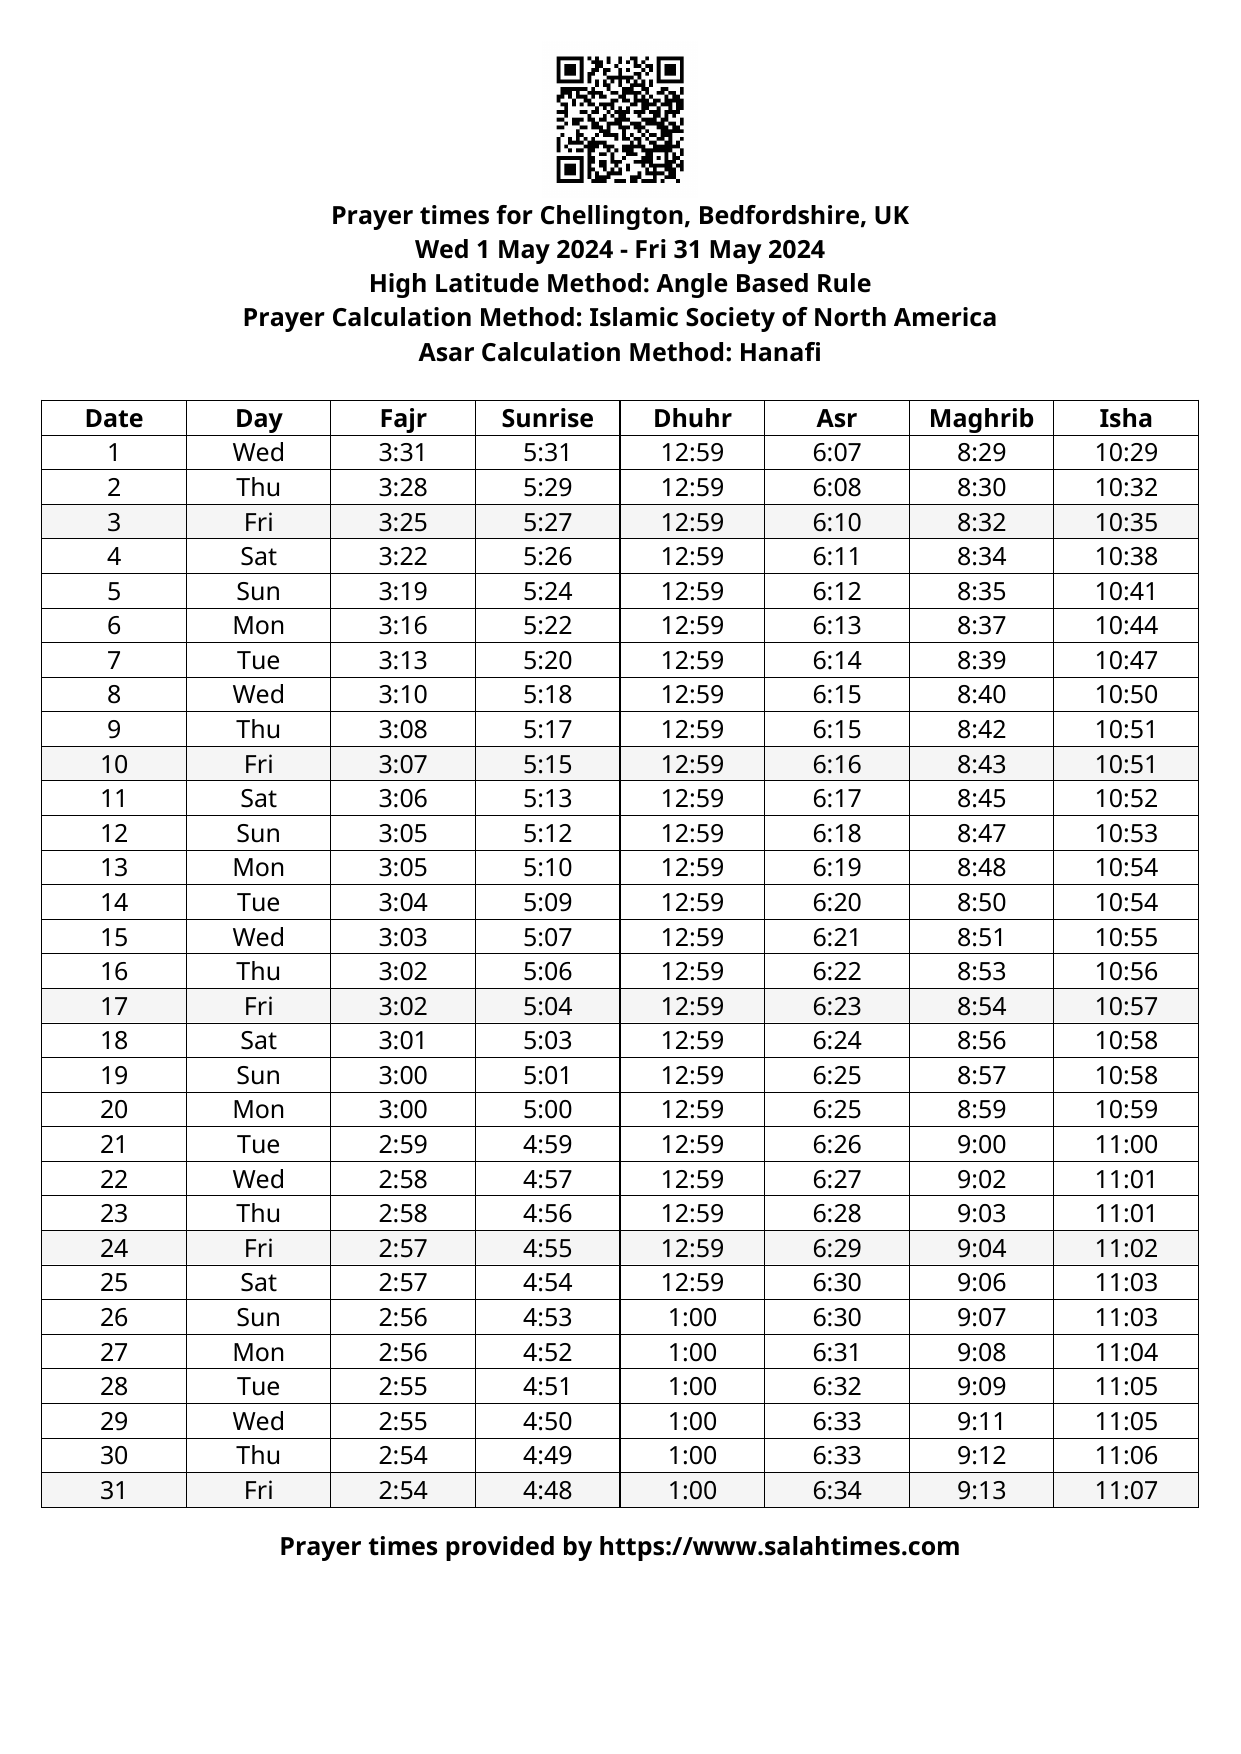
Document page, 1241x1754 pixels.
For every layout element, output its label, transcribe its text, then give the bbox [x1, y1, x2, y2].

table_cell 10:55 [1054, 920, 1198, 953]
table_cell 25 [42, 1266, 186, 1299]
table_cell 11:03 [1054, 1266, 1198, 1299]
table_cell 3:06 [331, 781, 475, 815]
table_cell 10:50 [1054, 678, 1198, 711]
table_cell 12:59 [621, 781, 764, 815]
table_cell 9:06 [910, 1266, 1053, 1299]
table_cell 16 [42, 954, 186, 988]
table_cell 5:13 [476, 781, 619, 815]
table_cell 11:03 [1054, 1300, 1198, 1334]
table_cell 17 [42, 989, 186, 1022]
table_cell 6:17 [765, 781, 909, 815]
table_cell 22 [42, 1162, 186, 1195]
table_cell 12:59 [621, 505, 764, 538]
table_header Isha [1054, 401, 1198, 434]
table_cell 5:15 [476, 747, 619, 780]
table_cell 2:56 [331, 1300, 475, 1334]
table_cell 26 [42, 1300, 186, 1334]
table_cell 3:13 [331, 643, 475, 677]
table_cell 5:10 [476, 851, 619, 884]
table_cell 12:59 [621, 1266, 764, 1299]
table_cell 13 [42, 851, 186, 884]
table_cell 9:12 [910, 1439, 1053, 1472]
table_cell 1:00 [621, 1335, 764, 1368]
table_cell 8:37 [910, 609, 1053, 642]
table_cell 2:59 [331, 1127, 475, 1161]
table_cell 4:51 [476, 1369, 619, 1403]
table_cell 11:02 [1054, 1231, 1198, 1264]
table_cell 10:54 [1054, 851, 1198, 884]
table_cell 6 [42, 609, 186, 642]
table_cell 8:51 [910, 920, 1053, 953]
table_cell 5:09 [476, 885, 619, 919]
table_cell Sun [187, 574, 330, 607]
table_cell 2:54 [331, 1473, 475, 1507]
table_cell 8:42 [910, 712, 1053, 746]
table_cell 5:18 [476, 678, 619, 711]
table_cell 10:51 [1054, 747, 1198, 780]
table_cell Wed [187, 1404, 330, 1437]
table_cell 28 [42, 1369, 186, 1403]
table_cell 4:57 [476, 1162, 619, 1195]
table_cell 20 [42, 1093, 186, 1126]
table_cell Wed [187, 678, 330, 711]
table_cell 12:59 [621, 1093, 764, 1126]
table_cell 10:54 [1054, 885, 1198, 919]
table_cell 6:10 [765, 505, 909, 538]
table_cell 6:23 [765, 989, 909, 1022]
table_cell 14 [42, 885, 186, 919]
table_cell Sat [187, 539, 330, 573]
table_cell 5:29 [476, 470, 619, 504]
table_cell 10:29 [1054, 436, 1198, 469]
table_cell 3:01 [331, 1024, 475, 1057]
table_cell 10 [42, 747, 186, 780]
table_cell 10:41 [1054, 574, 1198, 607]
table_cell Wed [187, 436, 330, 469]
table_cell 9:04 [910, 1231, 1053, 1264]
table_cell 10:58 [1054, 1024, 1198, 1057]
table_cell 6:15 [765, 712, 909, 746]
table_cell 12:59 [621, 436, 764, 469]
table_cell 2:58 [331, 1162, 475, 1195]
table_cell 10:59 [1054, 1093, 1198, 1126]
table_cell 9:13 [910, 1473, 1053, 1507]
table_cell 10:47 [1054, 643, 1198, 677]
table_cell 3:10 [331, 678, 475, 711]
table_cell 5:03 [476, 1024, 619, 1057]
table_cell 24 [42, 1231, 186, 1264]
table_cell 3:00 [331, 1058, 475, 1092]
table_cell 8:35 [910, 574, 1053, 607]
table_cell 8:48 [910, 851, 1053, 884]
table_cell 4 [42, 539, 186, 573]
table_cell 3:08 [331, 712, 475, 746]
table_cell 4:54 [476, 1266, 619, 1299]
text Wed 1 May 2024 - Fri 31 May 2024 [42, 232, 1198, 266]
table_cell 5:26 [476, 539, 619, 573]
table_cell 5:27 [476, 505, 619, 538]
table_cell 1:00 [621, 1439, 764, 1472]
table_cell 6:25 [765, 1093, 909, 1126]
table_cell 8:53 [910, 954, 1053, 988]
table_cell 1 [42, 436, 186, 469]
table_cell 5:07 [476, 920, 619, 953]
table_cell 12:59 [621, 678, 764, 711]
table_cell 12:59 [621, 885, 764, 919]
table_cell 2:57 [331, 1231, 475, 1264]
table_header Maghrib [910, 401, 1053, 434]
table_cell 8:50 [910, 885, 1053, 919]
table_cell 12:59 [621, 1058, 764, 1092]
table_cell 6:30 [765, 1300, 909, 1334]
table_cell 19 [42, 1058, 186, 1092]
table_cell 6:20 [765, 885, 909, 919]
text Prayer times for Chellington, Bedfordshire, UK [42, 198, 1198, 232]
table_cell 3:00 [331, 1093, 475, 1126]
table_cell 6:07 [765, 436, 909, 469]
table_cell 9 [42, 712, 186, 746]
table_cell Fri [187, 747, 330, 780]
table_cell 8:54 [910, 989, 1053, 1022]
picture [542, 41, 699, 198]
table_cell 2:55 [331, 1369, 475, 1403]
table_cell 11:01 [1054, 1162, 1198, 1195]
table_cell 3:04 [331, 885, 475, 919]
table_cell Tue [187, 885, 330, 919]
text Asar Calculation Method: Hanafi [42, 334, 1198, 368]
table_cell Tue [187, 643, 330, 677]
table_cell 11:04 [1054, 1335, 1198, 1368]
table_cell 6:33 [765, 1404, 909, 1437]
table_cell 2:56 [331, 1335, 475, 1368]
table_cell 6:22 [765, 954, 909, 988]
table_cell 29 [42, 1404, 186, 1437]
table_cell 3:02 [331, 989, 475, 1022]
table_header Fajr [331, 401, 475, 434]
table_cell 11:01 [1054, 1196, 1198, 1230]
table_cell 2:58 [331, 1196, 475, 1230]
table_cell 8:39 [910, 643, 1053, 677]
table_cell 6:08 [765, 470, 909, 504]
table_cell 6:13 [765, 609, 909, 642]
table_cell 10:38 [1054, 539, 1198, 573]
table_cell Thu [187, 1196, 330, 1230]
table_cell 3:25 [331, 505, 475, 538]
table_cell Wed [187, 920, 330, 953]
table_cell 8 [42, 678, 186, 711]
table_cell Mon [187, 1335, 330, 1368]
table_cell 5:20 [476, 643, 619, 677]
table_cell 8:43 [910, 747, 1053, 780]
table_cell 11:05 [1054, 1369, 1198, 1403]
table_cell 27 [42, 1335, 186, 1368]
table_cell Sun [187, 1058, 330, 1092]
table_cell Tue [187, 1369, 330, 1403]
table_cell 6:32 [765, 1369, 909, 1403]
table_cell 8:56 [910, 1024, 1053, 1057]
table_cell 12:59 [621, 643, 764, 677]
table_cell 9:02 [910, 1162, 1053, 1195]
table_cell 6:12 [765, 574, 909, 607]
table_cell 9:07 [910, 1300, 1053, 1334]
table_cell Thu [187, 954, 330, 988]
table_cell 4:55 [476, 1231, 619, 1264]
table_cell 6:18 [765, 816, 909, 849]
table_cell Tue [187, 1127, 330, 1161]
table_cell 1:00 [621, 1369, 764, 1403]
table_cell 7 [42, 643, 186, 677]
table_cell 6:19 [765, 851, 909, 884]
table_cell 4:48 [476, 1473, 619, 1507]
table_cell 10:53 [1054, 816, 1198, 849]
table_cell 31 [42, 1473, 186, 1507]
table_cell 6:24 [765, 1024, 909, 1057]
table_cell 12:59 [621, 1162, 764, 1195]
table_cell 10:57 [1054, 989, 1198, 1022]
table_cell 12 [42, 816, 186, 849]
table_cell 5:24 [476, 574, 619, 607]
table_cell 3:28 [331, 470, 475, 504]
table_cell 8:40 [910, 678, 1053, 711]
table_cell 8:57 [910, 1058, 1053, 1092]
table_cell 9:03 [910, 1196, 1053, 1230]
table_cell 8:30 [910, 470, 1053, 504]
table_cell 9:08 [910, 1335, 1053, 1368]
table_cell 12:59 [621, 470, 764, 504]
table_cell 3:07 [331, 747, 475, 780]
table_cell 15 [42, 920, 186, 953]
table_cell 12:59 [621, 989, 764, 1022]
table_cell 3 [42, 505, 186, 538]
table_cell 8:32 [910, 505, 1053, 538]
table_cell 10:56 [1054, 954, 1198, 988]
table_cell 23 [42, 1196, 186, 1230]
table_cell 6:27 [765, 1162, 909, 1195]
table_cell 6:33 [765, 1439, 909, 1472]
table_header Sunrise [476, 401, 619, 434]
table_cell 12:59 [621, 1196, 764, 1230]
table_cell 3:02 [331, 954, 475, 988]
table_cell 12:59 [621, 712, 764, 746]
table_header Date [42, 401, 186, 434]
table_cell Fri [187, 1231, 330, 1264]
table_cell Sat [187, 1266, 330, 1299]
table_cell 2:55 [331, 1404, 475, 1437]
table_cell 9:00 [910, 1127, 1053, 1161]
table_cell 5:31 [476, 436, 619, 469]
table_cell Thu [187, 712, 330, 746]
table_cell 10:58 [1054, 1058, 1198, 1092]
table_cell 9:09 [910, 1369, 1053, 1403]
text Prayer Calculation Method: Islamic Society of North America [42, 300, 1198, 334]
table_cell 18 [42, 1024, 186, 1057]
table_cell 12:59 [621, 954, 764, 988]
table_cell 8:34 [910, 539, 1053, 573]
table_cell 12:59 [621, 539, 764, 573]
table_cell 11:00 [1054, 1127, 1198, 1161]
table_cell 3:03 [331, 920, 475, 953]
table_cell 5:00 [476, 1093, 619, 1126]
table_cell 10:44 [1054, 609, 1198, 642]
table_cell 2:54 [331, 1439, 475, 1472]
table_cell 10:35 [1054, 505, 1198, 538]
table_cell 8:45 [910, 781, 1053, 815]
table_cell 1:00 [621, 1404, 764, 1437]
table_cell 4:53 [476, 1300, 619, 1334]
table_cell 3:31 [331, 436, 475, 469]
table_cell 5:22 [476, 609, 619, 642]
table_cell 6:21 [765, 920, 909, 953]
table_cell Sat [187, 781, 330, 815]
table_cell 11 [42, 781, 186, 815]
table_cell Mon [187, 851, 330, 884]
table_cell 12:59 [621, 1231, 764, 1264]
table_cell 4:50 [476, 1404, 619, 1437]
table_cell Sun [187, 816, 330, 849]
table_cell 8:59 [910, 1093, 1053, 1126]
table_cell 1:00 [621, 1300, 764, 1334]
table_cell 6:15 [765, 678, 909, 711]
table_cell 4:56 [476, 1196, 619, 1230]
table_cell 12:59 [621, 851, 764, 884]
table_cell 12:59 [621, 1024, 764, 1057]
table_cell 5:06 [476, 954, 619, 988]
table_cell Sun [187, 1300, 330, 1334]
table_cell 3:22 [331, 539, 475, 573]
table_cell 12:59 [621, 609, 764, 642]
table_cell 3:19 [331, 574, 475, 607]
table_cell 3:16 [331, 609, 475, 642]
table_cell 6:26 [765, 1127, 909, 1161]
table_cell 8:47 [910, 816, 1053, 849]
table_cell 6:29 [765, 1231, 909, 1264]
table_cell Mon [187, 609, 330, 642]
text Prayer times provided by https://www.salahtimes.com [42, 1528, 1198, 1563]
table_cell 12:59 [621, 747, 764, 780]
table_cell 8:29 [910, 436, 1053, 469]
table_cell 12:59 [621, 1127, 764, 1161]
text High Latitude Method: Angle Based Rule [42, 266, 1198, 300]
table_cell 12:59 [621, 574, 764, 607]
table_cell 5:17 [476, 712, 619, 746]
table_cell Fri [187, 989, 330, 1022]
table_cell Sat [187, 1024, 330, 1057]
table_cell 10:51 [1054, 712, 1198, 746]
table_cell 4:52 [476, 1335, 619, 1368]
table_header Asr [765, 401, 909, 434]
table_cell 30 [42, 1439, 186, 1472]
table_cell 10:32 [1054, 470, 1198, 504]
table_cell Thu [187, 1439, 330, 1472]
table_cell 3:05 [331, 816, 475, 849]
table_cell 4:49 [476, 1439, 619, 1472]
table_cell 11:07 [1054, 1473, 1198, 1507]
table_cell 5 [42, 574, 186, 607]
table_cell 6:30 [765, 1266, 909, 1299]
table_cell 5:04 [476, 989, 619, 1022]
table_cell 1:00 [621, 1473, 764, 1507]
table_header Dhuhr [621, 401, 764, 434]
table_cell 4:59 [476, 1127, 619, 1161]
table_cell 3:05 [331, 851, 475, 884]
table_cell 6:34 [765, 1473, 909, 1507]
table_cell 6:31 [765, 1335, 909, 1368]
table_cell 5:12 [476, 816, 619, 849]
table_cell 6:25 [765, 1058, 909, 1092]
table_cell 10:52 [1054, 781, 1198, 815]
table_cell 12:59 [621, 920, 764, 953]
table_cell 9:11 [910, 1404, 1053, 1437]
table_cell Fri [187, 1473, 330, 1507]
table_cell 6:11 [765, 539, 909, 573]
table_cell 2 [42, 470, 186, 504]
table_header Day [187, 401, 330, 434]
table_cell 21 [42, 1127, 186, 1161]
table_cell 11:05 [1054, 1404, 1198, 1437]
table_cell Fri [187, 505, 330, 538]
table_cell Wed [187, 1162, 330, 1195]
table_cell 5:01 [476, 1058, 619, 1092]
table_cell Thu [187, 470, 330, 504]
table_cell 11:06 [1054, 1439, 1198, 1472]
table_cell Mon [187, 1093, 330, 1126]
table_cell 6:14 [765, 643, 909, 677]
table_cell 6:16 [765, 747, 909, 780]
table_cell 12:59 [621, 816, 764, 849]
table_cell 2:57 [331, 1266, 475, 1299]
table_cell 6:28 [765, 1196, 909, 1230]
